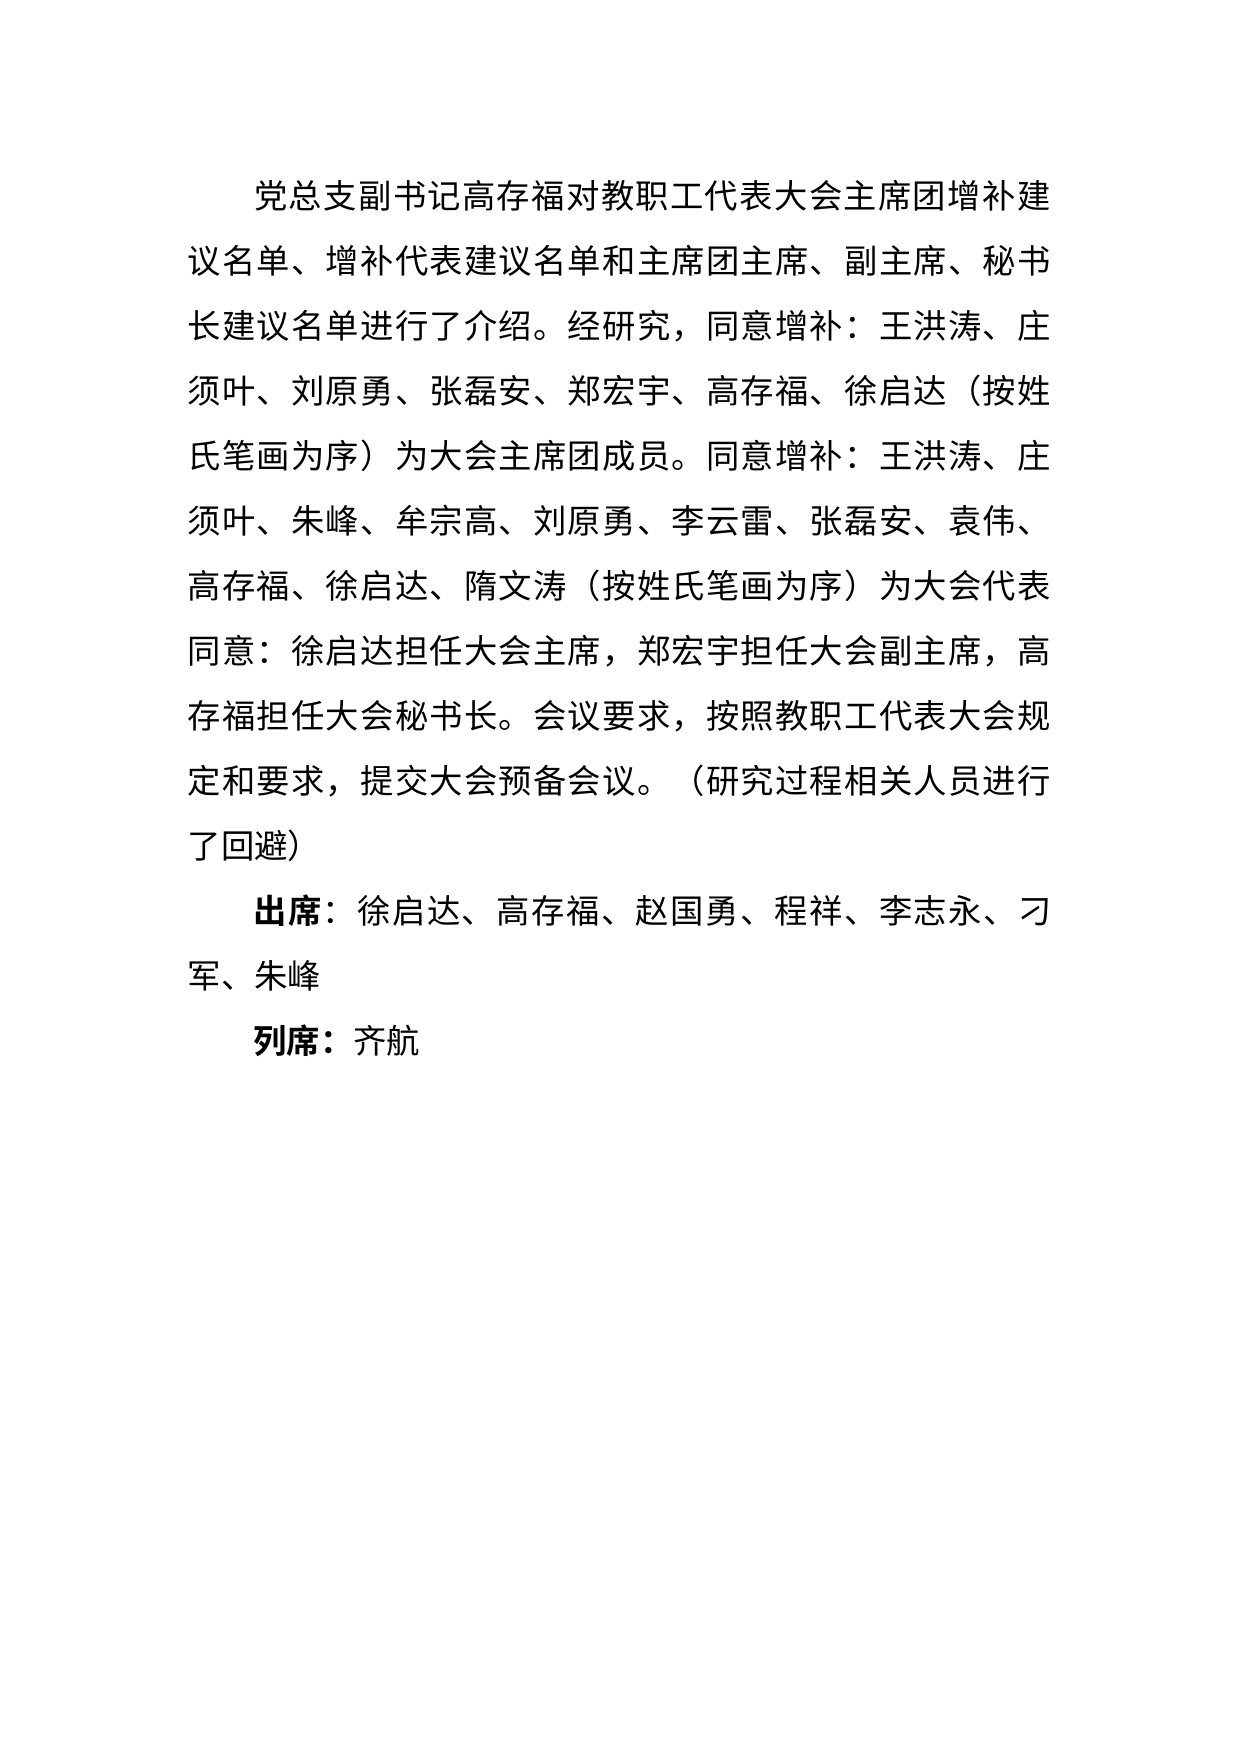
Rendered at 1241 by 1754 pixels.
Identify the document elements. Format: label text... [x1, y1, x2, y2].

text 党总支副书记高存福对教职工代表大会主席团增补建议名单、增补代表建议名单和主席团主席、副主席、秘书长建议名单进行了介绍。经研究，同意增补：王洪涛、庄须叶、刘原勇、张磊安、郑宏宇、高存福、徐启达（按姓氏笔画为序）为大会主席团成员。同意增补：王洪涛、庄须叶、朱峰、牟宗高、刘原勇、李云雷、张磊安、袁伟、高存福、徐启达、隋文涛（按姓氏笔画为序）为大会代表。同意：徐启达担任大会主席，郑宏宇担任大会副主席，高存福担任大会秘书长。会议要求，按照教职工代表大会规定和要求，提交大会预备会议。（研究过程相关人员进行了回避） [187, 162, 1053, 877]
text 列席：齐航 [187, 1007, 1053, 1072]
text 出席：徐启达、高存福、赵国勇、程祥、李志永、刁军、朱峰 [187, 877, 1053, 1007]
